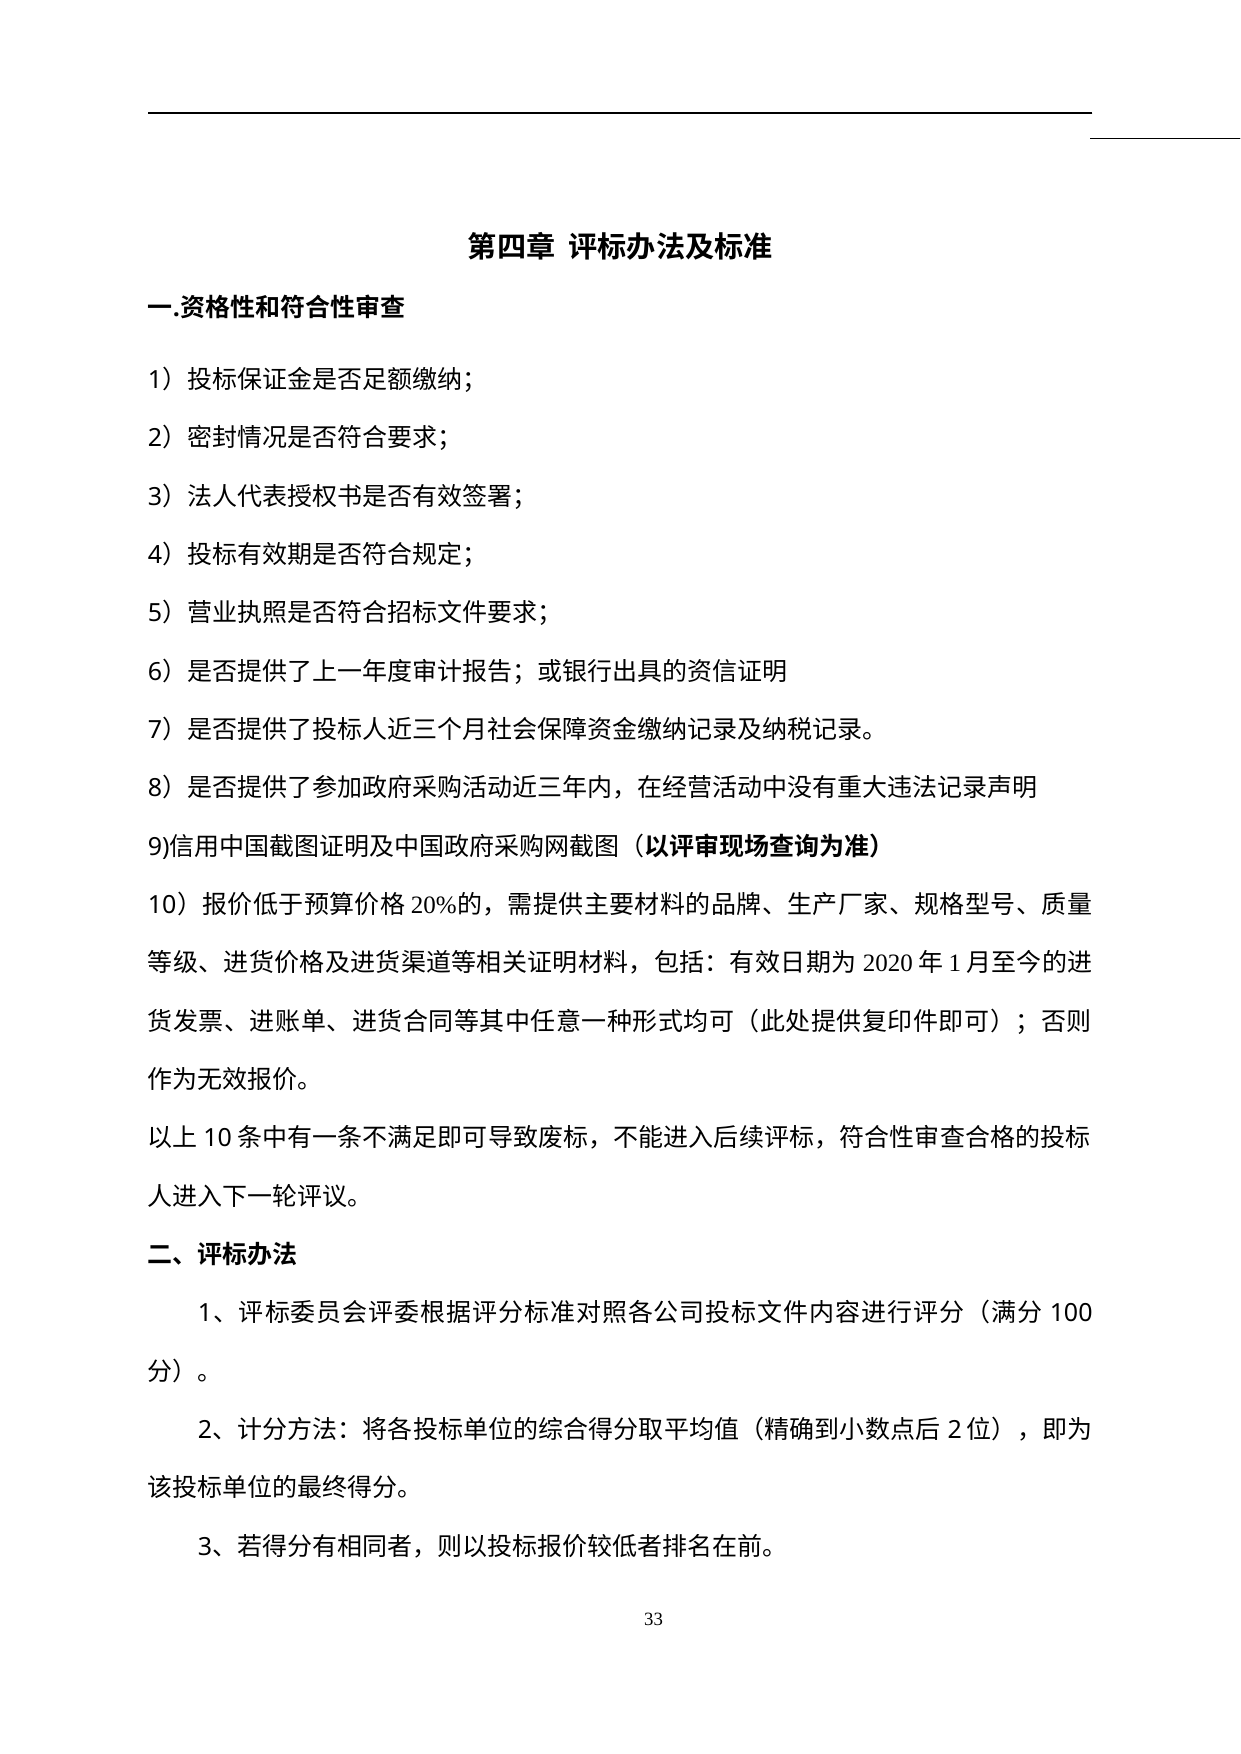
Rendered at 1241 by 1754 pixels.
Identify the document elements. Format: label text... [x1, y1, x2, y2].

text 8）是否提供了参加政府采购活动近三年内，在经营活动中没有重大违法记录声明 [148, 750, 1092, 808]
text 1）投标保证金是否足额缴纳； [148, 342, 1092, 400]
text 3）法人代表授权书是否有效签署； [148, 458, 1092, 517]
text 3、若得分有相同者，则以投标报价较低者排名在前。 [148, 1508, 1092, 1567]
text 7）是否提供了投标人近三个月社会保障资金缴纳记录及纳税记录。 [148, 692, 1092, 750]
text 2、计分方法：将各投标单位的综合得分取平均值（精确到小数点后2位），即为该投标单位的最终得分。 [148, 1392, 1092, 1508]
text 一.资格性和符合性审查 [148, 287, 1092, 323]
text 1、评标委员会评委根据评分标准对照各公司投标文件内容进行评分（满分100分）。 [148, 1275, 1092, 1392]
text 9)信用中国截图证明及中国政府采购网截图（以评审现场查询为准） [148, 808, 1092, 867]
text 10）报价低于预算价格20%的，需提供主要材料的品牌、生产厂家、规格型号、质量等级、进货价格及进货渠道等相关证明材料，包括：有效日期为2020年1月至今的进货发票、进账单、进货合同等其中任意一种形式均可（此处提供复印件即可）；否则作为无效报价。 [148, 867, 1092, 1100]
text 4）投标有效期是否符合规定； [148, 517, 1092, 575]
text 以上10条中有一条不满足即可导致废标，不能进入后续评标，符合性审查合格的投标人进入下一轮评议。 [148, 1100, 1092, 1217]
text 2）密封情况是否符合要求； [148, 400, 1092, 458]
text 6）是否提供了上一年度审计报告；或银行出具的资信证明 [148, 633, 1092, 692]
text 二、评标办法 [148, 1217, 1092, 1275]
text 5）营业执照是否符合招标文件要求； [148, 575, 1092, 633]
text 第四章 评标办法及标准 [148, 224, 1092, 266]
